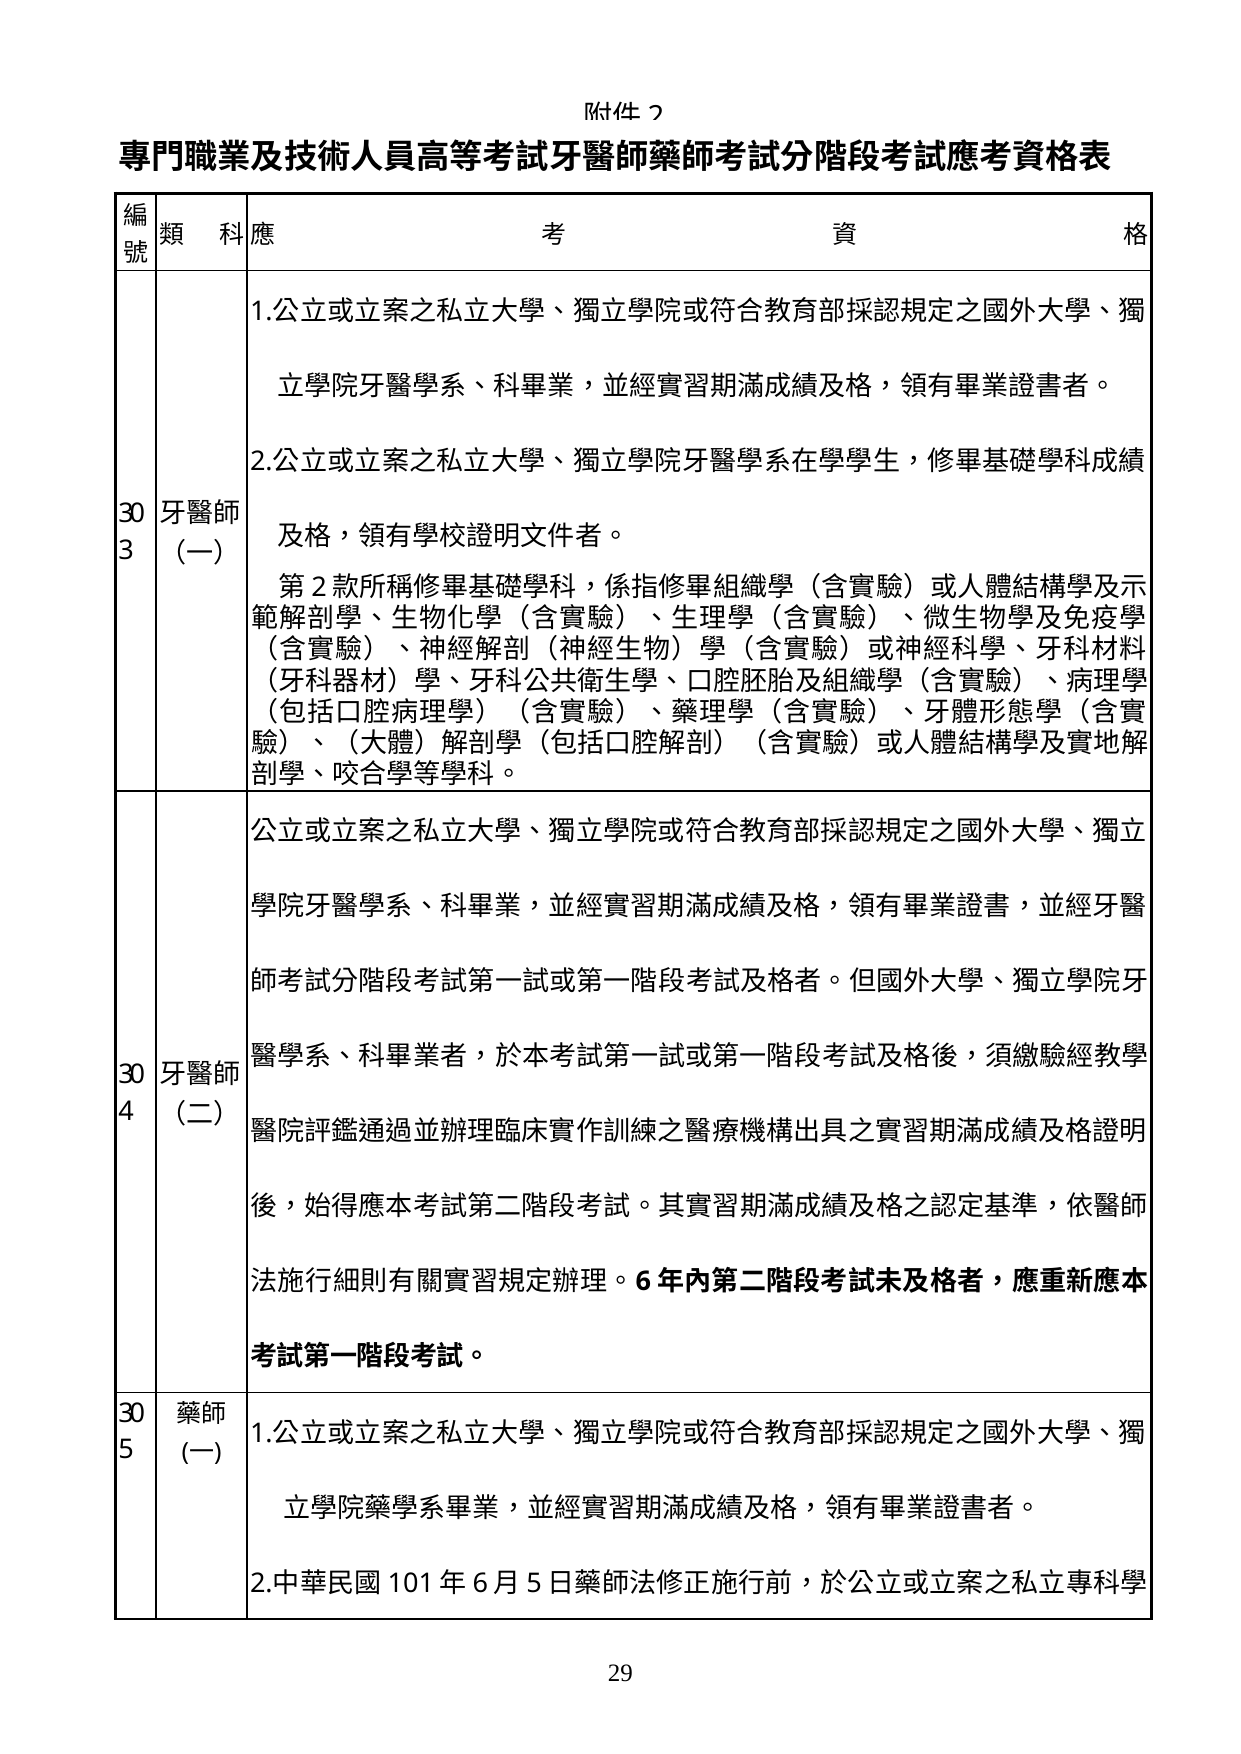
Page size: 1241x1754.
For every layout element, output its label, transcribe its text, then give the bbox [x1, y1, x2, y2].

table_cell 1.公立或立案之私立大學、獨立學院或符合教育部採認規定之國外大學、獨立學院牙醫學系、科畢業，並經實習期滿成績及格，領有畢業證書者。 2.公立或立案之私立大學、獨立學院牙醫學系在學學生，修畢基礎學科成績及格，領有學校證明文件者。 第2款所稱修畢基礎學科，係指修畢組織學（含實驗）或人體結構學及示範解剖學、生物化學（含實驗）、生理學（含實驗）、微生物學及免疫學（含實驗）、神經解剖（神經生物）學（含實驗）或神經科學、牙科材料（牙科器材）學、牙科公共衛生學、口腔胚胎及組織學（含實驗）、病理學（包括口腔病理學）（含實驗）、藥理學（含實驗）、牙體形態學（含實驗）、（大體）解剖學（包括口腔解剖）（含實驗）或人體結構學及實地解剖學、咬合學等學科。 [248, 271, 1150, 790]
text 專門職業及技術人員高等考試牙醫師藥師考試分階段考試應考資格表 [118, 117, 1122, 192]
table_header 類科 [157, 195, 246, 270]
table_header 應考資格 [248, 195, 1150, 270]
table_cell 305 [117, 1393, 155, 1618]
table_cell 公立或立案之私立大學、獨立學院或符合教育部採認規定之國外大學、獨立學院牙醫學系、科畢業，並經實習期滿成績及格，領有畢業證書，並經牙醫師考試分階段考試第一試或第一階段考試及格者。但國外大學、獨立學院牙醫學系、科畢業者，於本考試第一試或第一階段考試及格後，須繳驗經教學醫院評鑑通過並辦理臨床實作訓練之醫療機構出具之實習期滿成績及格證明後，始得應本考試第二階段考試。其實習期滿成績及格之認定基準，依醫師法施行細則有關實習規定辦理。6年內第二階段考試未及格者，應重新應本考試第一階段考試。 [248, 792, 1150, 1392]
table_cell 牙醫師 （二） [157, 792, 246, 1392]
table_cell 牙醫師 （一） [157, 271, 246, 790]
table_header 編號 [117, 195, 155, 270]
table_cell 304 [117, 792, 155, 1392]
table_cell 藥師 (一) [157, 1393, 246, 1618]
table_cell 303 [117, 271, 155, 790]
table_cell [248, 1393, 1150, 1618]
